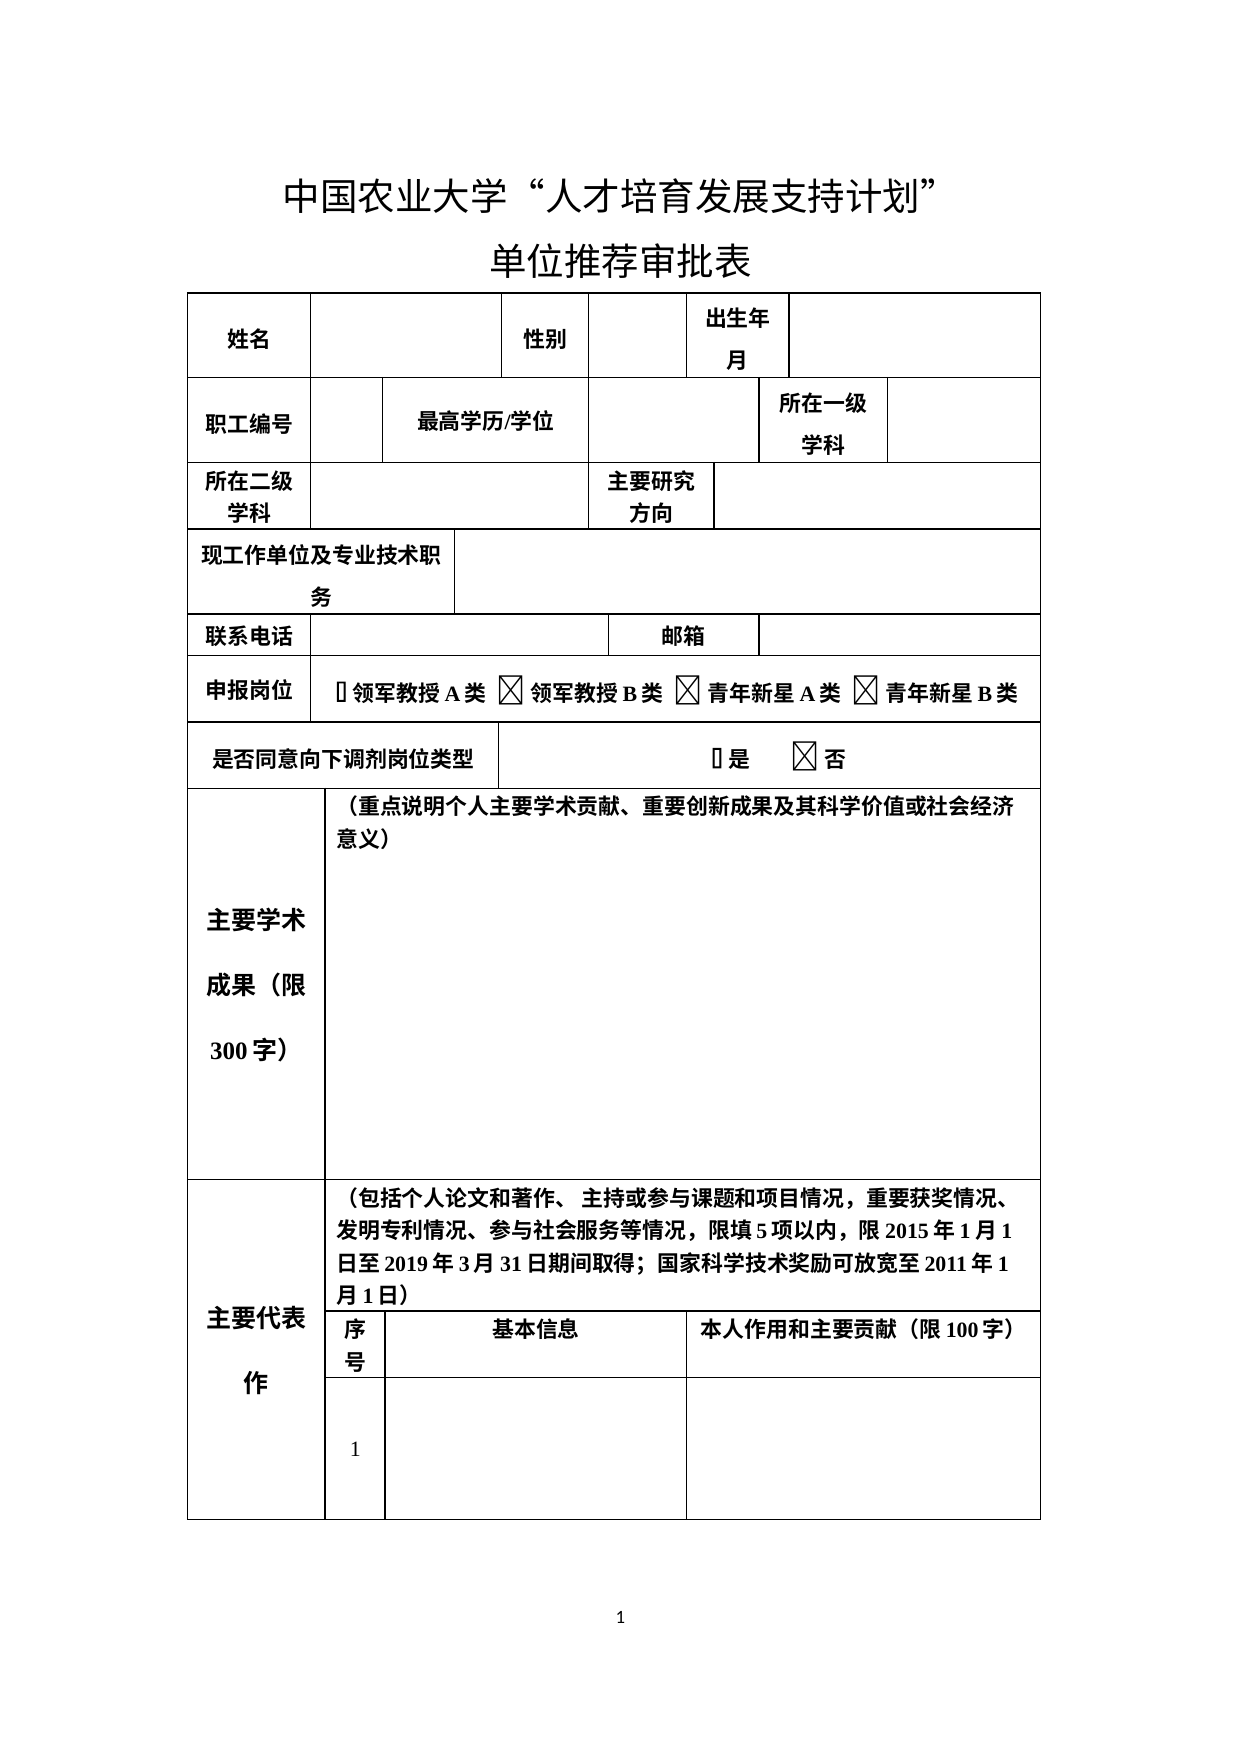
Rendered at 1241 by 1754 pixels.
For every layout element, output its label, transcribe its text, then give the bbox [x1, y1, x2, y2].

table_cell 最高学历/学位 [383, 378, 588, 462]
table_cell 现工作单位及专业技术职务 [188, 530, 454, 613]
table_cell 是 否 [499, 723, 1040, 788]
text 单位推荐审批表 [187, 227, 1053, 292]
table_cell 领军教授A类 领军教授B类 青年新星A类 青年新星B类 [311, 656, 1040, 721]
table_cell [715, 463, 1040, 528]
table_cell 1 [326, 1378, 384, 1519]
table_cell [589, 378, 758, 462]
table_header [589, 294, 686, 377]
table_cell 主要学术成果（限300字） [188, 789, 324, 1179]
table_header [311, 294, 501, 377]
table_cell 申报岗位 [188, 656, 310, 721]
table_cell 基本信息 [386, 1312, 686, 1377]
table_header [790, 294, 1040, 377]
table_cell 主要研究方向 [589, 463, 713, 528]
table_cell [888, 378, 1040, 462]
table_cell [386, 1378, 686, 1519]
table_cell [687, 1378, 1040, 1519]
table_cell 所在一级学科 [760, 378, 887, 462]
table_cell [760, 615, 1040, 654]
table_cell 主要代表作 [188, 1180, 324, 1519]
table_cell （包括个人论文和著作、 主持或参与课题和项目情况，重要获奖情况、发明专利情况、参与社会服务等情况，限填5项以内，限2015年1月1日至2019年3月31日期间取得；国家科学技术奖励可放宽至2011年1月1日） [326, 1180, 1040, 1310]
table_cell 是否同意向下调剂岗位类型 [188, 723, 498, 788]
table_header 出生年月 [687, 294, 788, 377]
table_cell [455, 530, 1040, 613]
table_cell 职工编号 [188, 378, 310, 462]
table_cell 联系电话 [188, 615, 310, 654]
table_cell 本人作用和主要贡献（限100字） [687, 1312, 1040, 1377]
table_cell 邮箱 [609, 615, 758, 654]
table_cell 序号 [326, 1312, 384, 1377]
table_header 姓名 [188, 294, 310, 377]
table_header 性别 [502, 294, 588, 377]
table_cell [311, 615, 608, 654]
text 中国农业大学“人才培育发展支持计划” [187, 162, 1053, 227]
table_cell [311, 463, 588, 528]
table_cell （重点说明个人主要学术贡献、重要创新成果及其科学价值或社会经济意义） [326, 789, 1040, 1179]
table_cell 所在二级学科 [188, 463, 310, 528]
table_cell [311, 378, 382, 462]
